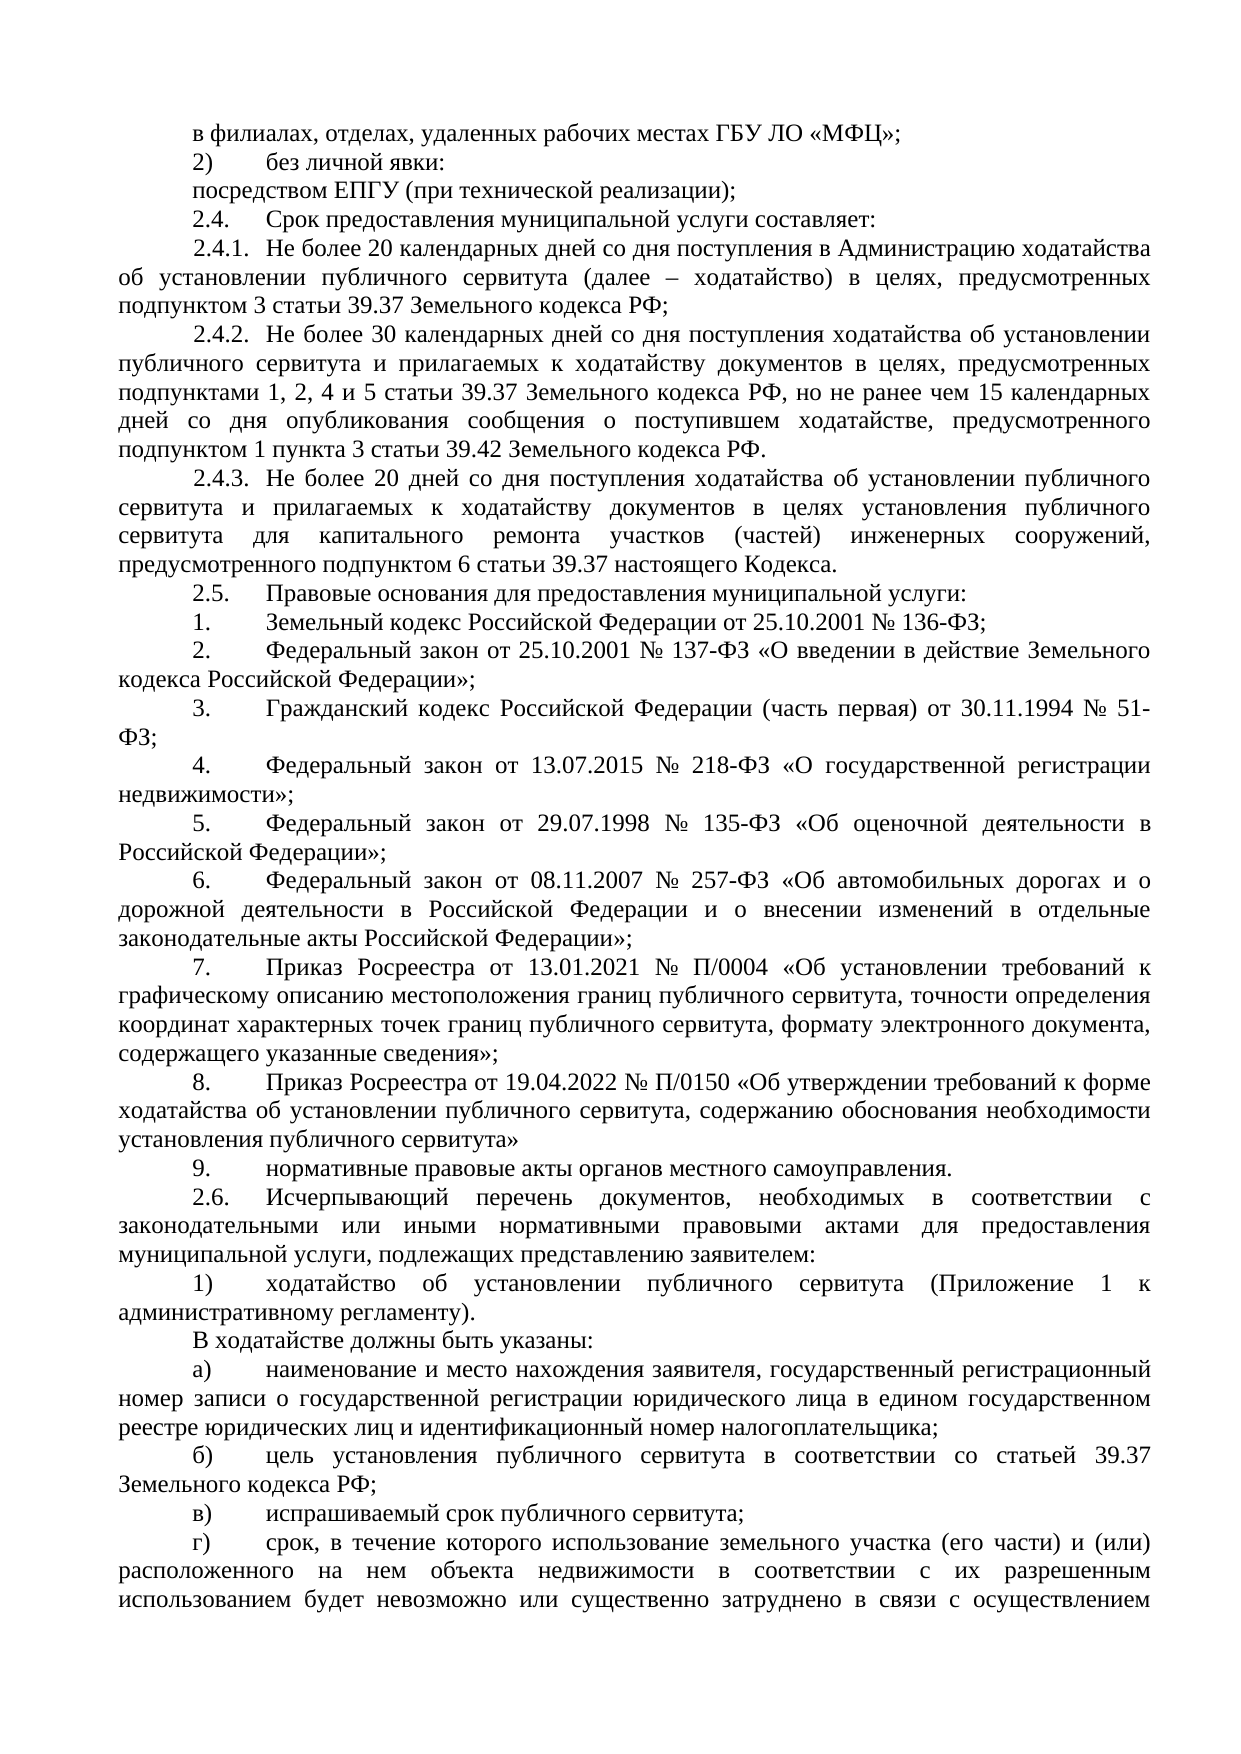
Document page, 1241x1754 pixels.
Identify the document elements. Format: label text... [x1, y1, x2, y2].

list Не более 20 дней со дня поступления ходатайства об установлении публичного сервитута и прилагаемых к ходатайству документов в целях установления публичного сервитута для капитального ремонта участков (частей) инженерных сооружений, предусмотренного подпунктом 6 статьи 39.37 настоящего Кодекса. [118, 463, 1152, 578]
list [118, 1527, 1152, 1613]
list Не более 30 календарных дней со дня поступления ходатайства об установлении публичного сервитута и прилагаемых к ходатайству документов в целях, предусмотренных подпунктами 1, 2, 4 и 5 статьи 39.37 Земельного кодекса РФ, но не ранее чем 15 календарных дней со дня опубликования сообщения о поступившем ходатайстве, предусмотренного подпунктом 1 пункта 3 статьи 39.42 Земельного кодекса РФ. [118, 319, 1152, 463]
list Федеральный закон от 25.10.2001 № 137-ФЗ «О введении в действие Земельного кодекса Российской Федерации»; [118, 636, 1152, 693]
list в филиалах, отделах, удаленных рабочих местах ГБУ ЛО «МФЦ»; [118, 118, 1152, 147]
list Исчерпывающий перечень документов, необходимых в соответствии с законодательными или иными нормативными правовыми актами для предоставления муниципальной услуги, подлежащих представлению заявителем: [118, 1182, 1152, 1268]
list б) цель установления публичного сервитута в соответствии со статьей 39.37 Земельного кодекса РФ; [118, 1441, 1152, 1498]
list без личной явки: [118, 147, 1152, 176]
list а) наименование и место нахождения заявителя, государственный регистрационный номер записи о государственной регистрации юридического лица в едином государственном реестре юридических лиц и идентификационный номер налогоплательщика; [118, 1354, 1152, 1441]
list Приказ Росреестра от 19.04.2022 № П/0150 «Об утверждении требований к форме ходатайства об установлении публичного сервитута, содержанию обоснования необходимости установления публичного сервитута» [118, 1067, 1152, 1153]
list Федеральный закон от 13.07.2015 № 218-ФЗ «О государственной регистрации недвижимости»; [118, 751, 1152, 808]
list ходатайство об установлении публичного сервитута (Приложение 1 к административному регламенту). [118, 1268, 1152, 1326]
list Федеральный закон от 08.11.2007 № 257-ФЗ «Об автомобильных дорогах и о дорожной деятельности в Российской Федерации и о внесении изменений в отдельные законодательные акты Российской Федерации»; [118, 866, 1152, 952]
list Гражданский кодекс Российской Федерации (часть первая) от 30.11.1994 № 51-ФЗ; [118, 693, 1152, 751]
list нормативные правовые акты органов местного самоуправления. [118, 1153, 1152, 1182]
list посредством ЕПГУ (при технической реализации); [118, 176, 1152, 204]
list Земельный кодекс Российской Федерации от 25.10.2001 № 136-ФЗ; [118, 607, 1152, 636]
list В ходатайстве должны быть указаны: [118, 1326, 1152, 1354]
list Правовые основания для предоставления муниципальной услуги: [118, 578, 1152, 607]
list Срок предоставления муниципальной услуги составляет: [118, 204, 1152, 233]
list Приказ Росреестра от 13.01.2021 № П/0004 «Об установлении требований к графическому описанию местоположения границ публичного сервитута, точности определения координат характерных точек границ публичного сервитута, формату электронного документа, содержащего указанные сведения»; [118, 952, 1152, 1067]
list в) испрашиваемый срок публичного сервитута; [118, 1498, 1152, 1527]
list Не более 20 календарных дней со дня поступления в Администрацию ходатайства об установлении публичного сервитута (далее – ходатайство) в целях, предусмотренных подпунктом 3 статьи 39.37 Земельного кодекса РФ; [118, 233, 1152, 319]
list Федеральный закон от 29.07.1998 № 135-ФЗ «Об оценочной деятельности в Российской Федерации»; [118, 808, 1152, 866]
